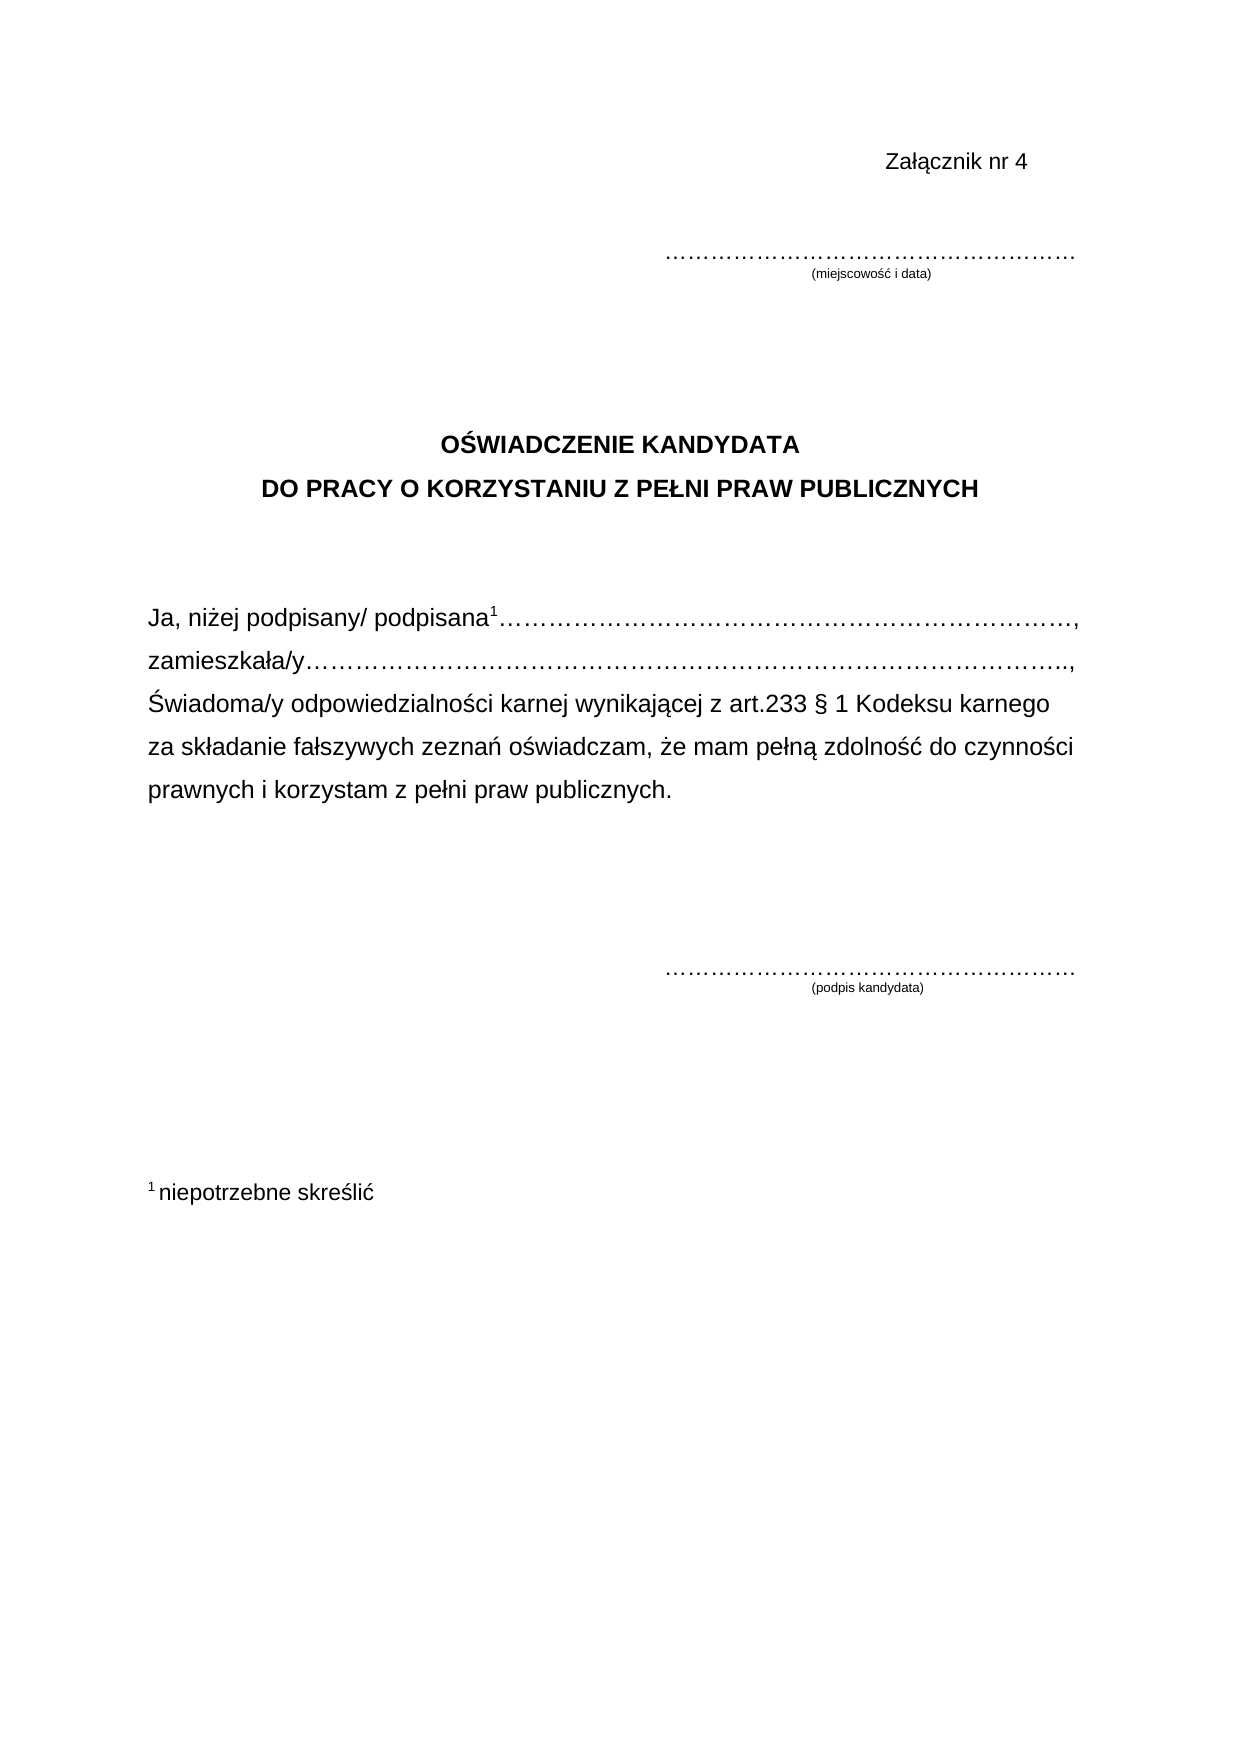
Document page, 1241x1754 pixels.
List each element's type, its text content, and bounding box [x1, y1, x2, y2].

text 1 niepotrzebne skreślić [148, 1179, 1093, 1206]
text (podpis kandydata) [738, 980, 1093, 1007]
text za składanie fałszywych zeznań oświadczam, że mam pełną zdolność do czynności prawnych i korzystam z pełni praw publicznych. [148, 732, 1093, 804]
text Załącznik nr 4 [590, 148, 1093, 174]
text Ja, niżej podpisany/ podpisana1……………………………………………………………, [148, 603, 1093, 632]
text zamieszkała/y……………………………………………………………………………….., [148, 646, 1093, 675]
text Świadoma/y odpowiedzialności karnej wynikającej z art.233 § 1 Kodeksu karnego [148, 689, 1093, 718]
text ……………………………………………… [590, 954, 1093, 980]
text OŚWIADCZENIE KANDYDATA [148, 431, 1093, 459]
text DO PRACY O KORZYSTANIU Z PEŁNI PRAW PUBLICZNYCH [148, 474, 1093, 502]
text ……………………………………………… (miejscowość i data) [590, 238, 1093, 293]
